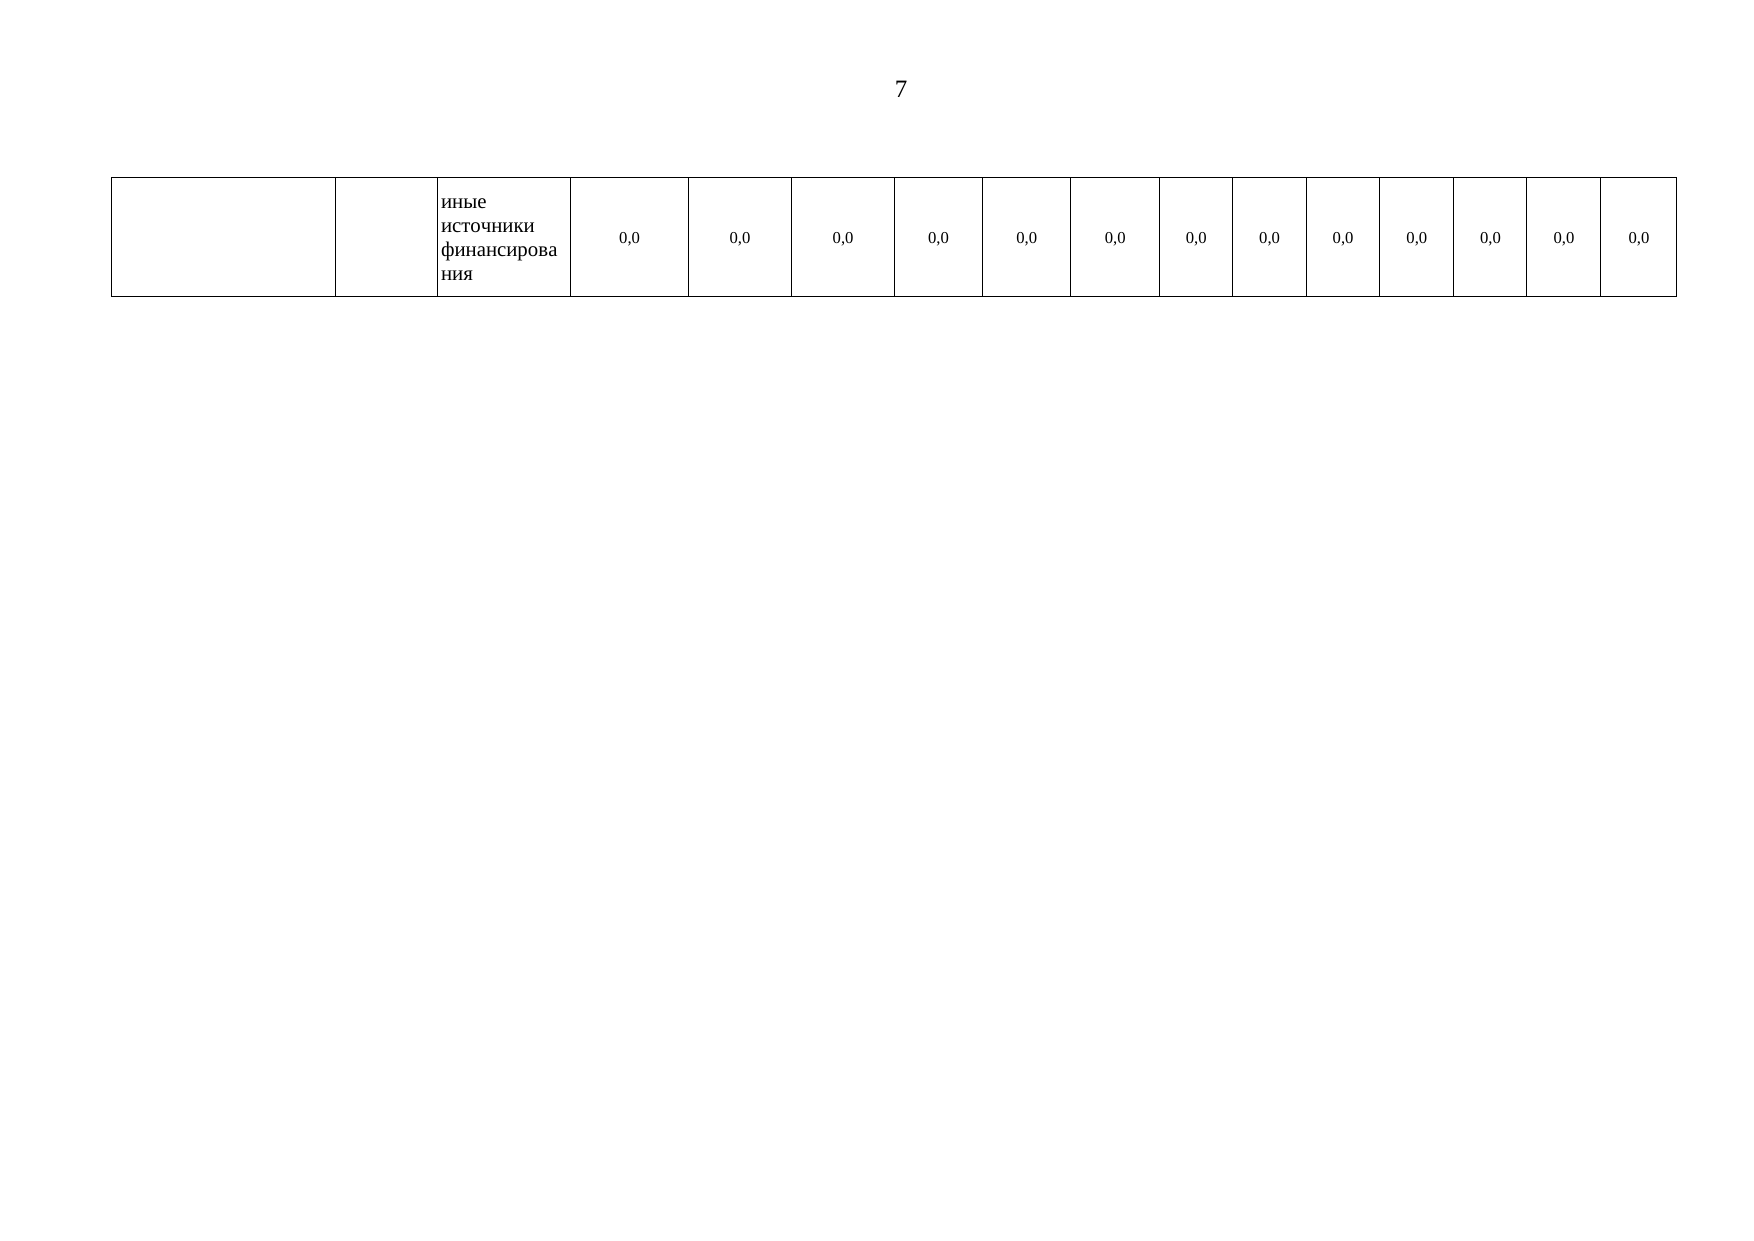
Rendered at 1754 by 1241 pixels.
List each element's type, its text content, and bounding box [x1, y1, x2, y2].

table_cell 0,0 [1071, 178, 1159, 296]
table_cell 0,0 [792, 178, 894, 296]
table_cell 0,0 [1454, 178, 1526, 296]
table_cell 0,0 [895, 178, 982, 296]
table_cell 0,0 [1233, 178, 1306, 296]
table_cell 0,0 [689, 178, 791, 296]
table_cell 0,0 [1380, 178, 1453, 296]
table_cell иные источники финансирования [438, 178, 570, 296]
table_cell 0,0 [1601, 178, 1676, 296]
table_cell 0,0 [1160, 178, 1232, 296]
table_cell 0,0 [1307, 178, 1379, 296]
table_cell 0,0 [1527, 178, 1600, 296]
table_cell 0,0 [571, 178, 688, 296]
table_cell 0,0 [983, 178, 1070, 296]
